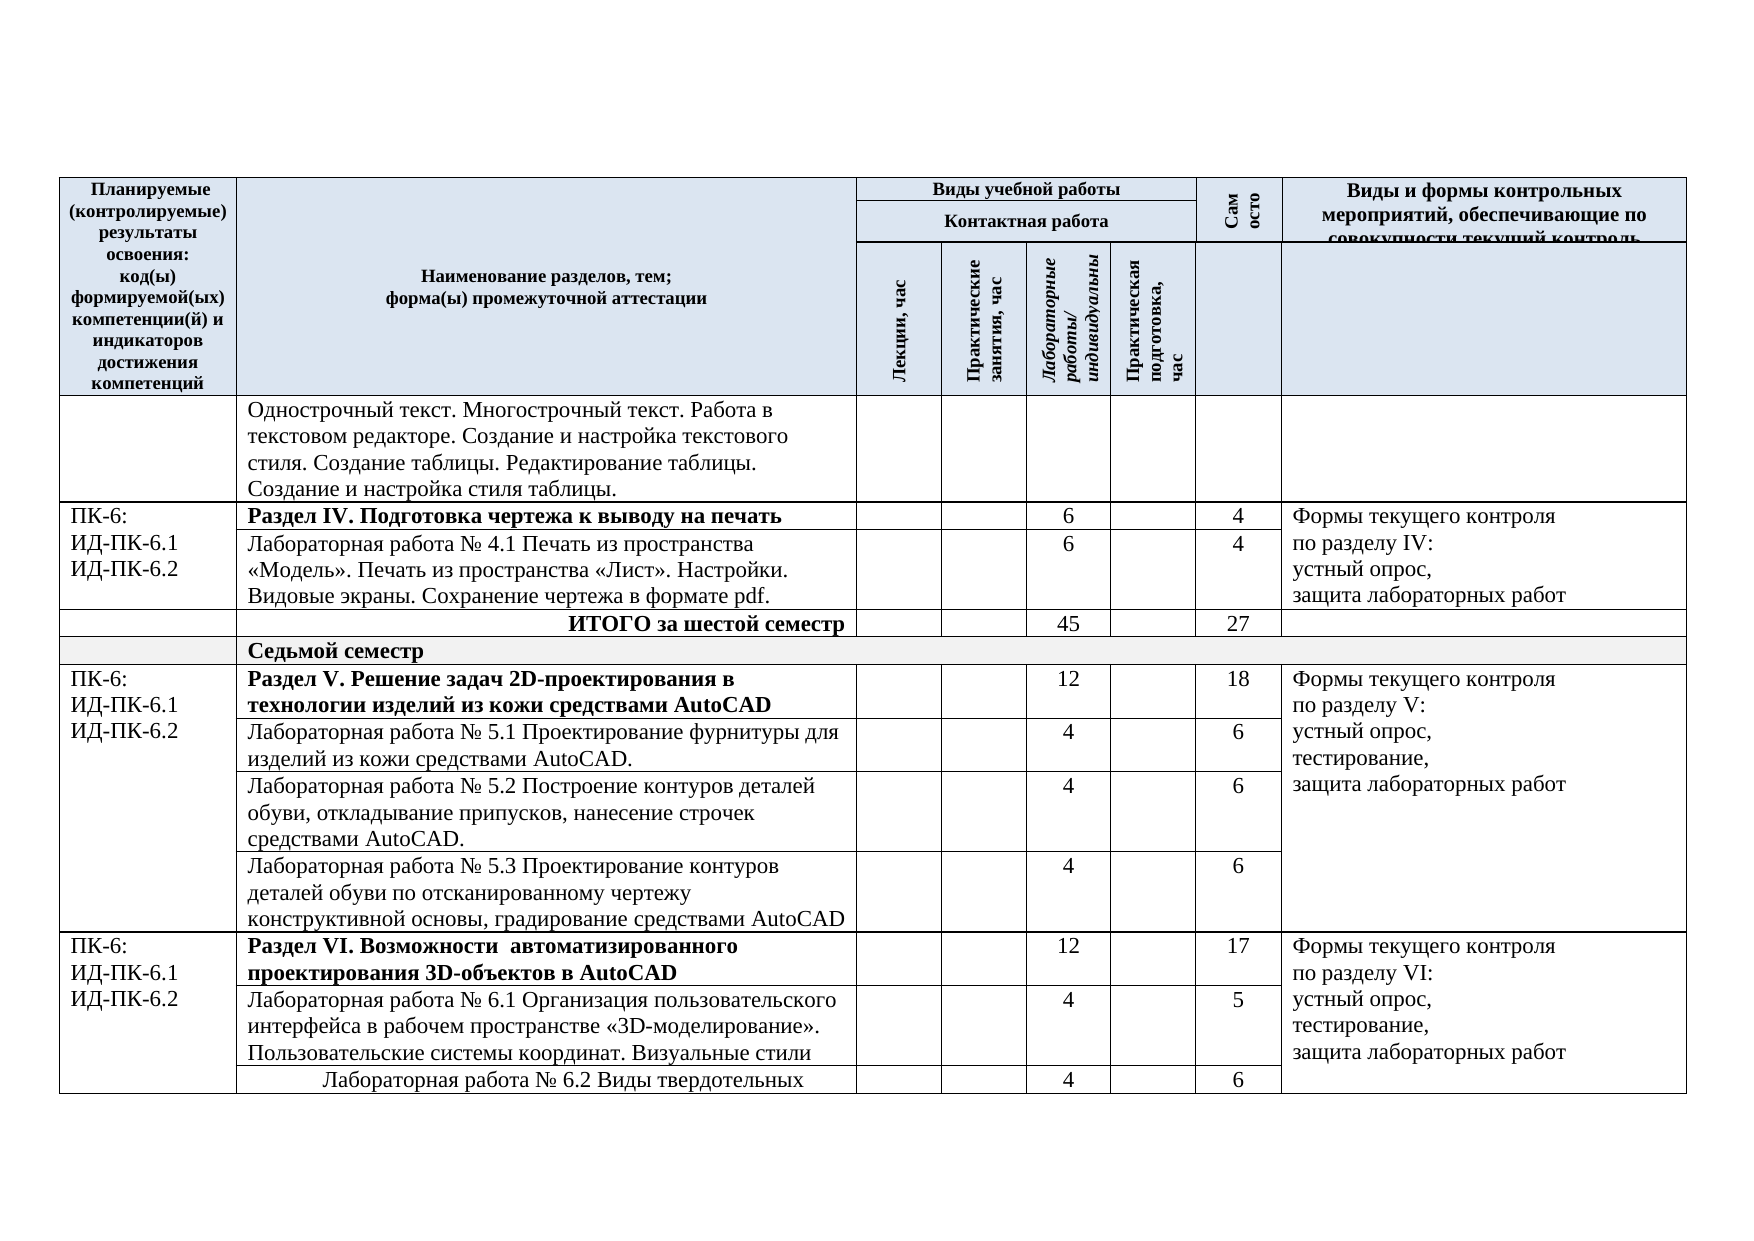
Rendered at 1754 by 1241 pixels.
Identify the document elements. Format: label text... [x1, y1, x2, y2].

table_header Планируемые (контролируемые) результаты освоения: код(ы) формируемой(ых) компетенции(й) и индикаторов достижения компетенций [60, 178, 236, 395]
table_cell 4 [1196, 530, 1281, 609]
table_cell [942, 665, 1026, 717]
table_cell [857, 852, 941, 931]
table_cell 4 [1196, 503, 1281, 529]
table_cell 6 [1196, 1066, 1281, 1093]
table_cell Лекции, час [857, 243, 941, 395]
table_cell [1282, 610, 1686, 636]
table_cell Раздел VI. Возможности автоматизированного проектирования 3D-объектов в AutoCAD [237, 933, 856, 985]
table_cell Лабораторная работа № 5.3 Проектирование контуров деталей обуви по отсканированному чертежу конструктивной основы, градирование средствами AutoCAD [237, 852, 856, 931]
table_cell Лабораторные работы/ индивидуальные занятия, час [1027, 243, 1110, 395]
table_cell 6 [1196, 772, 1281, 851]
table_cell 12 [1027, 933, 1110, 985]
table_cell Формы текущего контроля по разделу IV: устный опрос, защита лабораторных работ [1282, 503, 1686, 609]
table_cell Лабораторная работа № 5.2 Построение контуров деталей обуви, откладывание припусков, нанесение строчек средствами AutoCAD. [237, 772, 856, 851]
table_cell Лабораторная работа № 6.2 Виды твердотельных объектов. Основные команды 3D-моделирования и 3D-редактирования твердотельных объектов. Логические операции. Работа с материалами. 3D-блоки. [237, 1066, 856, 1093]
table_header Наименование разделов, тем; форма(ы) промежуточной аттестации [237, 178, 856, 395]
table_cell Лабораторная работа № 5.1 Проектирование фурнитуры для изделий из кожи средствами AutoCAD. [237, 719, 856, 771]
table_cell ПК-6: ИД-ПК-6.1 ИД-ПК-6.2 [60, 503, 236, 609]
table_cell [942, 933, 1026, 985]
table_cell 27 [1196, 610, 1281, 636]
table_cell [1111, 986, 1195, 1065]
table_cell [1282, 243, 1686, 395]
table_cell [942, 1066, 1026, 1093]
table_cell [942, 396, 1026, 501]
table_cell [60, 637, 236, 664]
table_cell 4 [1027, 986, 1110, 1065]
table_cell [857, 503, 941, 529]
table_cell [1111, 665, 1195, 717]
table_cell [857, 530, 941, 609]
table_cell 12 [1027, 665, 1110, 717]
table_cell [1196, 243, 1281, 395]
table_cell Седьмой семестр [237, 637, 1686, 664]
table_cell Формы текущего контроля по разделу V: устный опрос, тестирование, защита лабораторных работ [1282, 665, 1686, 931]
table_cell [857, 719, 941, 771]
table_cell 4 [1027, 1066, 1110, 1093]
table_cell 5 [1196, 986, 1281, 1065]
table_cell 6 [1196, 719, 1281, 771]
table_cell Практическая подготовка, час [1111, 243, 1195, 395]
table_cell [942, 610, 1026, 636]
table_cell [1111, 933, 1195, 985]
table_cell 4 [1196, 396, 1281, 501]
table_cell [857, 396, 941, 501]
table_cell Формы текущего контроля по разделу VI: устный опрос, тестирование, защита лабораторных работ [1282, 933, 1686, 1093]
table_cell [942, 986, 1026, 1065]
table_header Самостоятельная работа, час [1197, 178, 1282, 241]
table_cell 6 [1027, 396, 1110, 501]
table_cell [857, 986, 941, 1065]
table_cell ИТОГО за шестой семестр [237, 610, 856, 636]
table_cell 4 [1027, 719, 1110, 771]
table_cell Раздел IV. Подготовка чертежа к выводу на печать [237, 503, 856, 529]
table_cell ПК-6: ИД-ПК-6.1 ИД-ПК-6.2 [60, 665, 236, 931]
table_header Виды учебной работы [857, 178, 1196, 200]
table_cell 45 [1027, 610, 1110, 636]
table_cell 6 [1027, 503, 1110, 529]
table_cell [857, 772, 941, 851]
table_header Виды и формы контрольных мероприятий, обеспечивающие по совокупности текущий контроль успеваемости; формы промежуточного контроля успеваемости [1283, 178, 1686, 241]
table_cell [1111, 503, 1195, 529]
table_cell [1111, 530, 1195, 609]
table_cell [60, 610, 236, 636]
table_cell [857, 610, 941, 636]
table_cell 6 [1027, 530, 1110, 609]
table_cell 17 [1196, 933, 1281, 985]
table_cell [1111, 610, 1195, 636]
table_cell [857, 933, 941, 985]
table_cell [1111, 1066, 1195, 1093]
table_cell Лабораторная работа № 4.1 Печать из пространства «Модель». Печать из пространства «Лист». Настройки. Видовые экраны. Сохранение чертежа в формате pdf. [237, 530, 856, 609]
table_cell [942, 852, 1026, 931]
table_cell Практические занятия, час [942, 243, 1026, 395]
table_cell [1111, 772, 1195, 851]
table_cell ПК-6: ИД-ПК-6.1 ИД-ПК-6.2 [60, 933, 236, 1093]
table_cell [1111, 719, 1195, 771]
table_cell [942, 503, 1026, 529]
table_cell [942, 772, 1026, 851]
table_cell 4 [1027, 772, 1110, 851]
table_cell [1111, 396, 1195, 501]
table_cell [857, 1066, 941, 1093]
table_cell [942, 719, 1026, 771]
table_cell Контактная работа [857, 201, 1196, 241]
table_cell [857, 665, 941, 717]
table_cell [1111, 852, 1195, 931]
table_cell [942, 530, 1026, 609]
table_cell 6 [1196, 852, 1281, 931]
table_cell Лабораторная работа № 3.2 Работа с текстом. Однострочный текст. Многострочный текст. Работа в текстовом редакторе. Создание и настройка текстового стиля. Создание таблицы. Редактирование таблицы. Создание и настройка стиля таблицы. [237, 396, 856, 501]
table_cell Лабораторная работа № 6.1 Организация пользовательского интерфейса в рабочем пространстве «3D-моделирование». Пользовательские системы координат. Визуальные стили [237, 986, 856, 1065]
table_cell 18 [1196, 665, 1281, 717]
table_cell 4 [1027, 852, 1110, 931]
table_cell Раздел V. Решение задач 2D-проектирования в технологии изделий из кожи средствами AutoCAD [237, 665, 856, 717]
